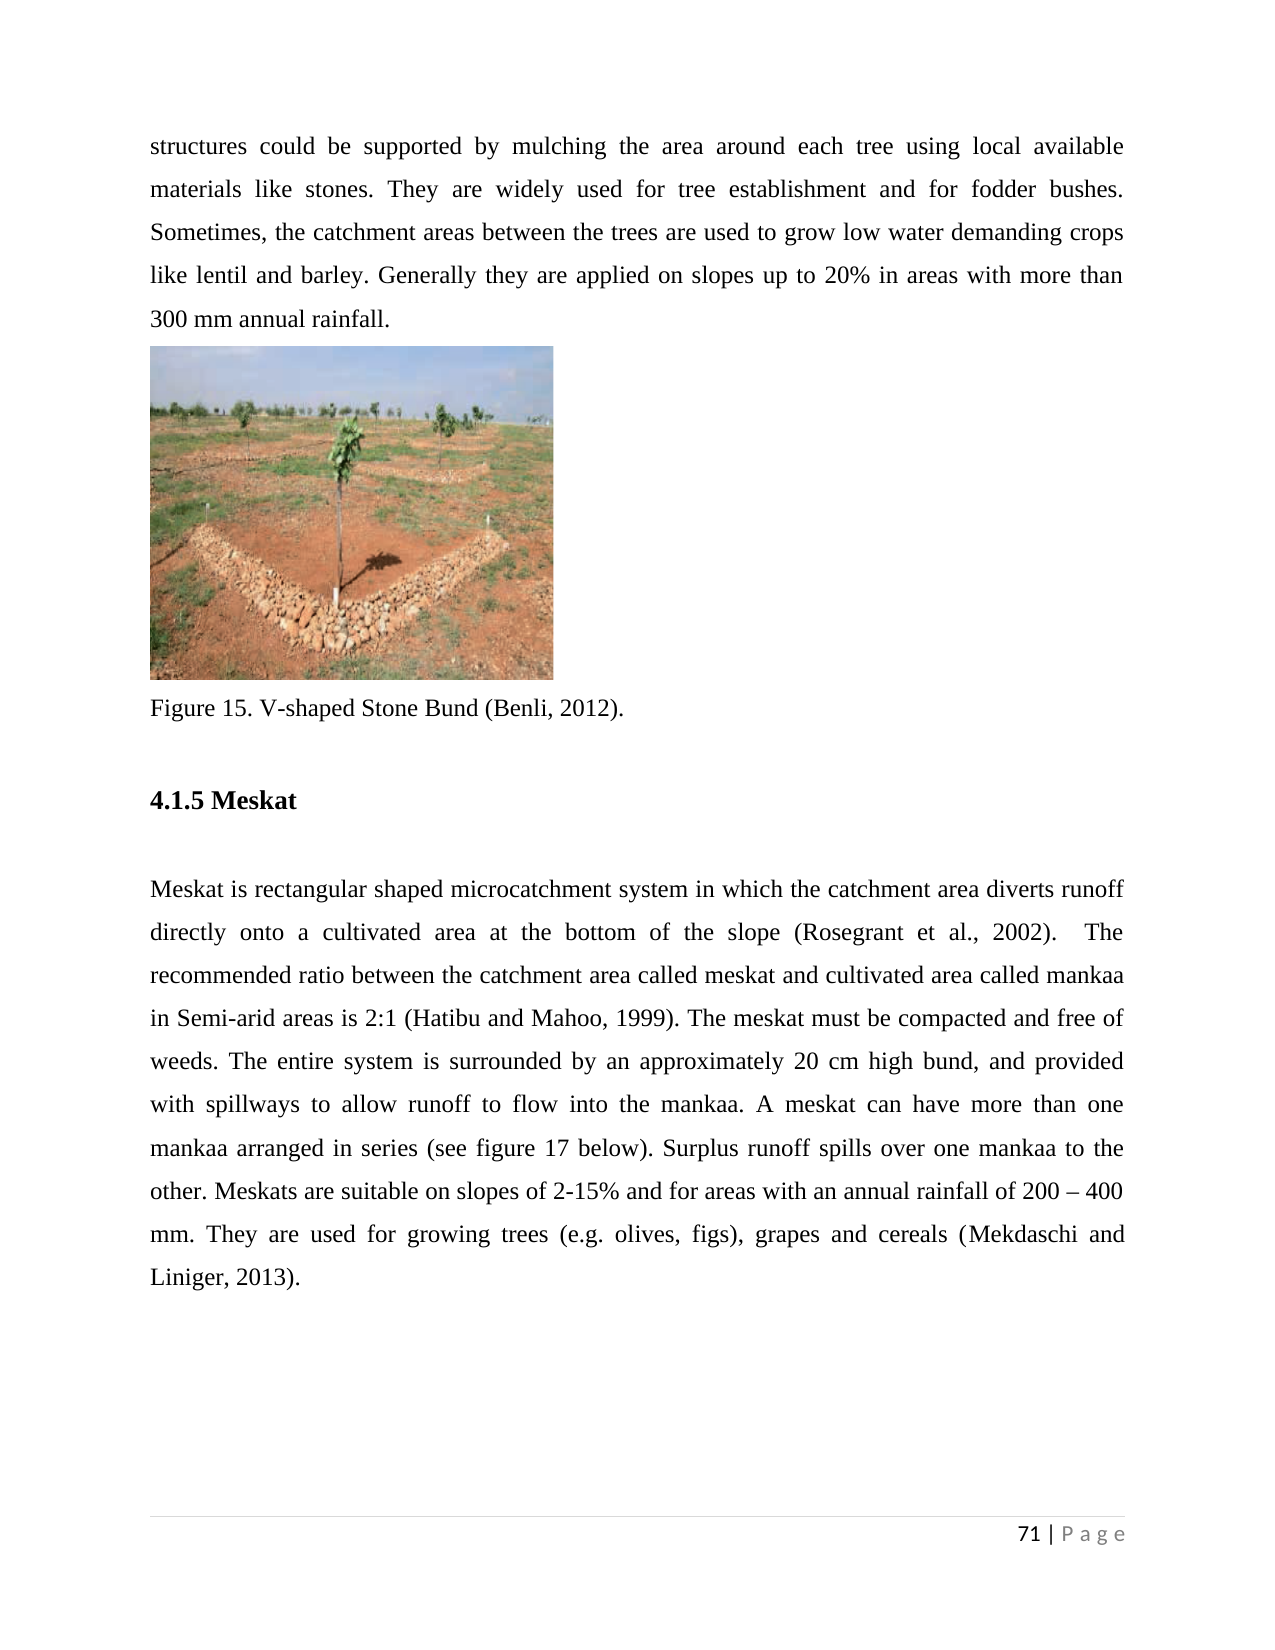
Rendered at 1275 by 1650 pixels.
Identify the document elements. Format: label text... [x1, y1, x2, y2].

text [150, 131, 1125, 332]
text Meskat is rectangular shaped microcatchment system in which the catchment area diverts runoff directly onto a cultivated area at the bottom of the slope (Rosegrant et al., 2002). The recommended ratio between the catchment area called meskat and cultivated area called mankaa in Semi-arid areas is 2:1 (Hatibu and Mahoo, 1999). The meskat must be compacted and free of weeds. The entire system is surrounded by an approximately 20 cm high bund, and provided with spillways to allow runoff to flow into the mankaa. A meskat can have more than one mankaa arranged in series (see figure 17 below). Surplus runoff spills over one mankaa to the other. Meskats are suitable on slopes of 2-15% and for areas with an annual rainfall of 200 – 400 mm. They are used for growing trees (e.g. olives, figs), grapes and cereals (Mekdaschi and Liniger, 2013). [150, 874, 1125, 1291]
subtitle 4.1.5 Meskat [150, 784, 1125, 815]
